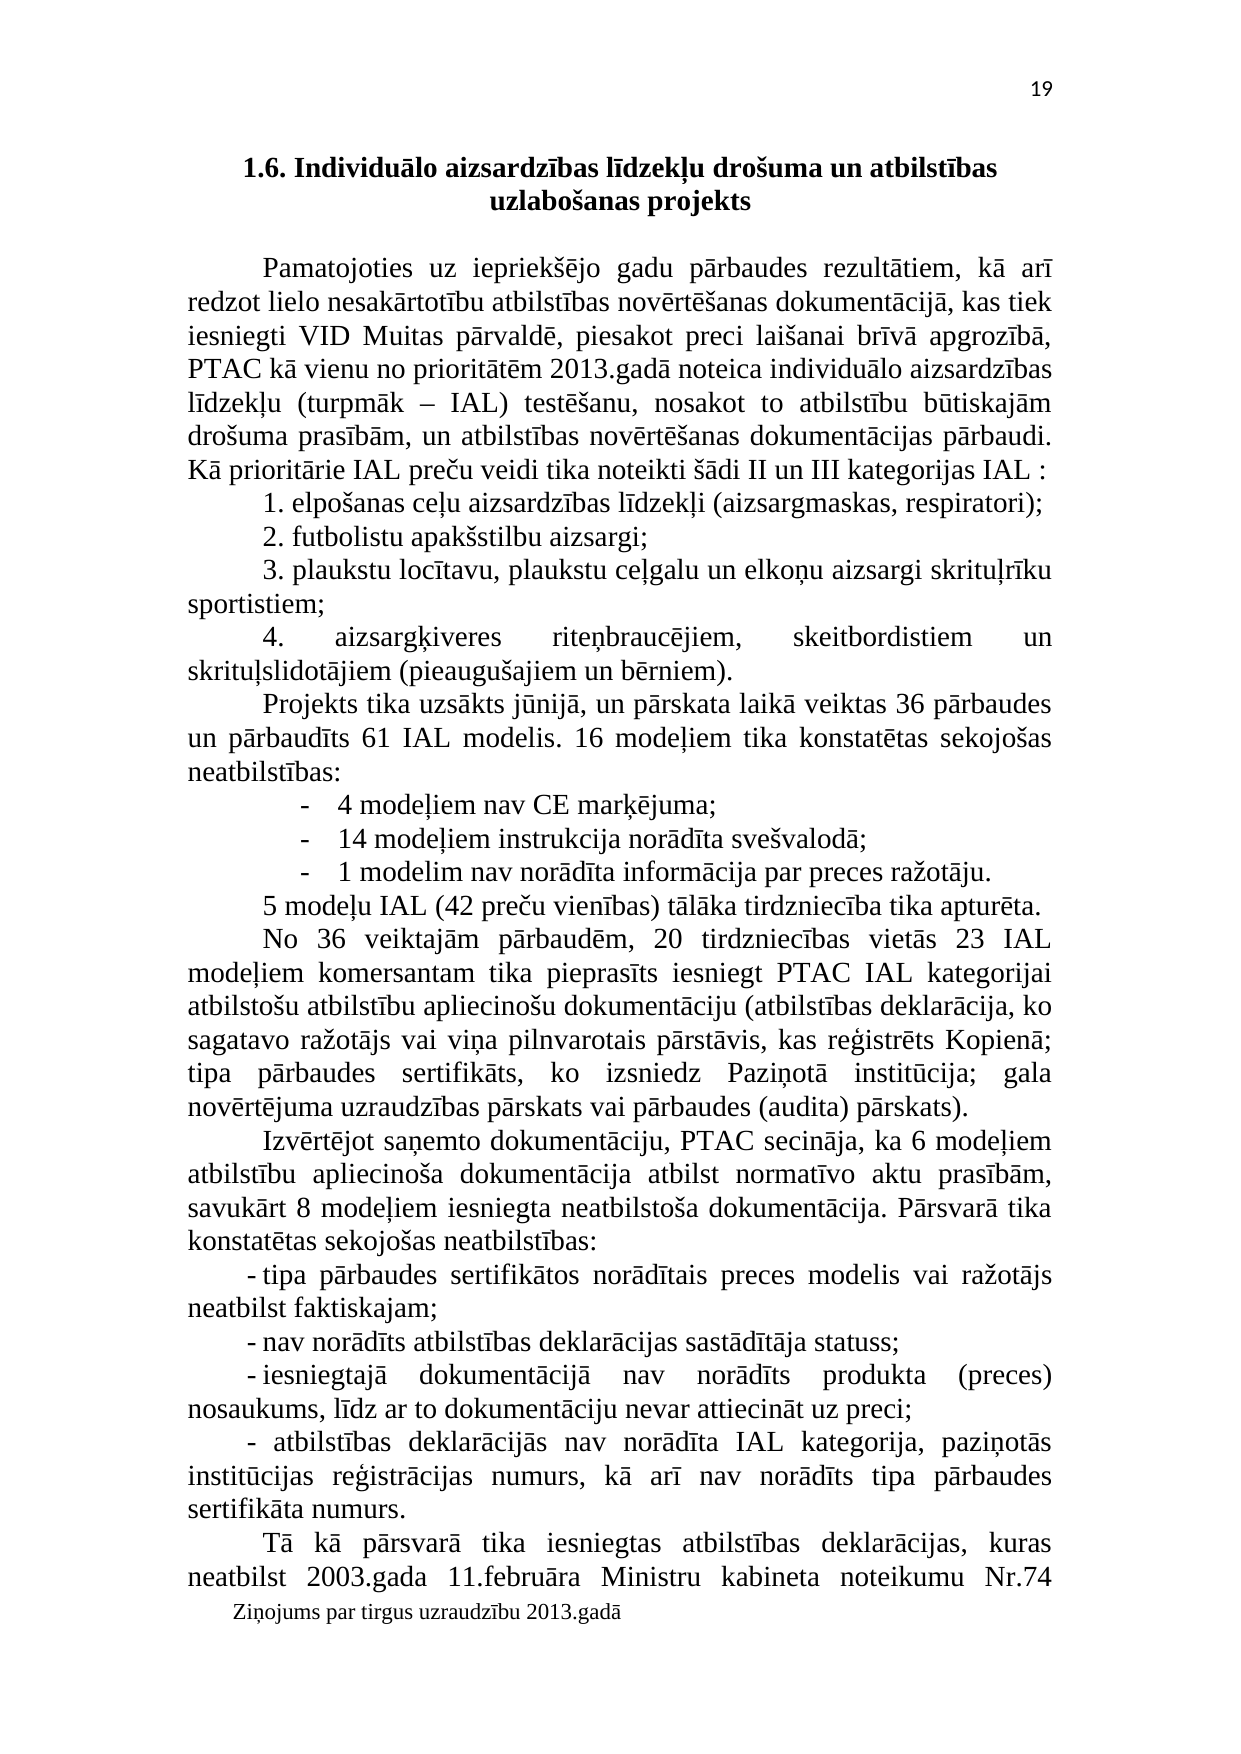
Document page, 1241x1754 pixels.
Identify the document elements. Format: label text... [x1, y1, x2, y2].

text - tipa pārbaudes sertifikātos norādītais preces modelis vai ražotājs neatbilst faktiskajam; [187, 1257, 1053, 1324]
text Projekts tika uzsākts jūnijā, un pārskata laikā veiktas 36 pārbaudes un pārbaudīts 61 IAL modelis. 16 modeļiem tika konstatētas sekojošas neatbilstības: [187, 687, 1053, 787]
list 14 modeļiem instrukcija norādīta svešvalodā; [300, 821, 1053, 854]
text Izvērtējot saņemto dokumentāciju, PTAC secināja, ka 6 modeļiem atbilstību apliecinoša dokumentācija atbilst normatīvo aktu prasībām, savukārt 8 modeļiem iesniegta neatbilstoša dokumentācija. Pārsvarā tika konstatētas sekojošas neatbilstības: [187, 1123, 1053, 1257]
text No 36 veiktajām pārbaudēm, 20 tirdzniecības vietās 23 IAL modeļiem komersantam tika pieprasīts iesniegt PTAC IAL kategorijai atbilstošu atbilstību apliecinošu dokumentāciju (atbilstības deklarācija, ko sagatavo ražotājs vai viņa pilnvarotais pārstāvis, kas reģistrēts Kopienā; tipa pārbaudes sertifikāts, ko izsniedz Paziņotā institūcija; gala novērtējuma uzraudzības pārskats vai pārbaudes (audita) pārskats). [187, 921, 1053, 1123]
list 4 modeļiem nav CE marķējuma; [300, 787, 1053, 821]
text - atbilstības deklarācijās nav norādīta IAL kategorija, paziņotās institūcijas reģistrācijas numurs, kā arī nav norādīts tipa pārbaudes sertifikāta numurs. [187, 1424, 1053, 1525]
text 2. futbolistu apakšstilbu aizsargi; [187, 519, 1053, 552]
text 5 modeļu IAL (42 preču vienības) tālāka tirdzniecība tika apturēta. [187, 888, 1053, 921]
text - iesniegtajā dokumentācijā nav norādīts produkta (preces) nosaukums, līdz ar to dokumentāciju nevar attiecināt uz preci; [187, 1357, 1053, 1424]
text 1.6. Individuālo aizsardzības līdzekļu drošuma un atbilstības uzlabošanas projekts [187, 150, 1053, 217]
list 1 modelim nav norādīta informācija par preces ražotāju. [300, 854, 1053, 888]
text Pamatojoties uz iepriekšējo gadu pārbaudes rezultātiem, kā arī redzot lielo nesakārtotību atbilstības novērtēšanas dokumentācijā, kas tiek iesniegti VID Muitas pārvaldē, piesakot preci laišanai brīvā apgrozībā, PTAC kā vienu no prioritātēm 2013.gadā noteica individuālo aizsardzības līdzekļu (turpmāk – IAL) testēšanu, nosakot to atbilstību būtiskajām drošuma prasībām, un atbilstības novērtēšanas dokumentācijas pārbaudi. Kā prioritārie IAL preču veidi tika noteikti šādi II un III kategorijas IAL : [187, 251, 1053, 485]
text 4. aizsargķiveres riteņbraucējiem, skeitbordistiem un skrituļslidotājiem (pieaugušajiem un bērniem). [187, 619, 1053, 687]
text 1. elpošanas ceļu aizsardzības līdzekļi (aizsargmaskas, respiratori); [187, 485, 1053, 519]
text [187, 1525, 1053, 1592]
text - nav norādīts atbilstības deklarācijas sastādītāja statuss; [187, 1324, 1053, 1357]
text 3. plaukstu locītavu, plaukstu ceļgalu un elkoņu aizsargi skrituļrīku sportistiem; [187, 552, 1053, 619]
